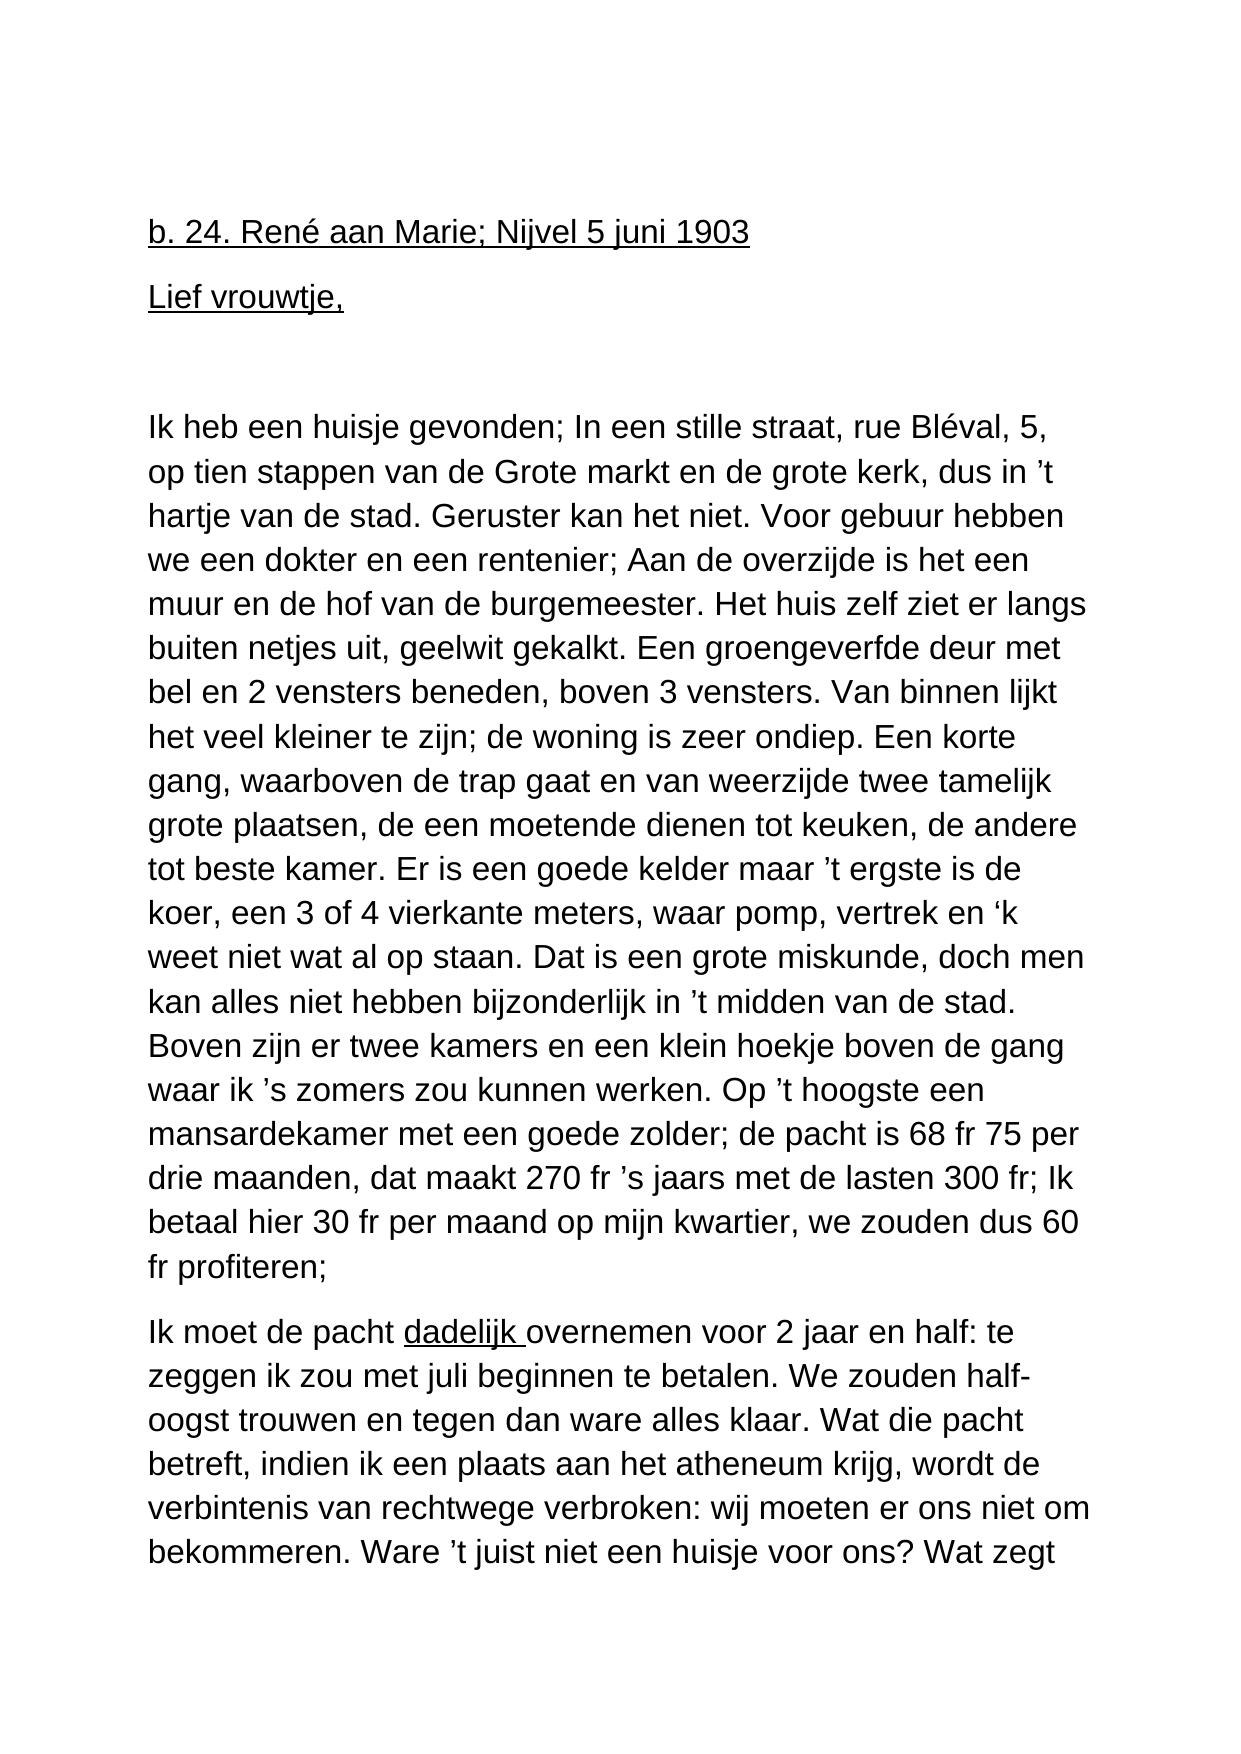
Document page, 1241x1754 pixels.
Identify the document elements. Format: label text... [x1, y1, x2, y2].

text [148, 1312, 1093, 1571]
text Lief vrouwtje, [148, 278, 1093, 316]
text b. 24. René aan Marie; Nijvel 5 juni 1903 [148, 213, 1093, 251]
text Ik heb een huisje gevonden; In een stille straat, rue Bléval, 5, op tien stappen van de Grote markt en de grote kerk, dus in ’t hartje van de stad. Geruster kan het niet. Voor gebuur hebben we een dokter en een rentenier; Aan de overzijde is het een muur en de hof van de burgemeester. Het huis zelf ziet er langs buiten netjes uit, geelwit gekalkt. Een groengeverfde deur met bel en 2 vensters beneden, boven 3 vensters. Van binnen lijkt het veel kleiner te zijn; de woning is zeer ondiep. Een korte gang, waarboven de trap gaat en van weerzijde twee tamelijk grote plaatsen, de een moetende dienen tot keuken, de andere tot beste kamer. Er is een goede kelder maar ’t ergste is de koer, een 3 of 4 vierkante meters, waar pomp, vertrek en ‘k weet niet wat al op staan. Dat is een grote miskunde, doch men kan alles niet hebben bijzonderlijk in ’t midden van de stad. Boven zijn er twee kamers en een klein hoekje boven de gang waar ik ’s zomers zou kunnen werken. Op ’t hoogste een mansardekamer met een goede zolder; de pacht is 68 fr 75 per drie maanden, dat maakt 270 fr ’s jaars met de lasten 300 fr; Ik betaal hier 30 fr per maand op mijn kwartier, we zouden dus 60 fr profiteren; [148, 408, 1093, 1285]
